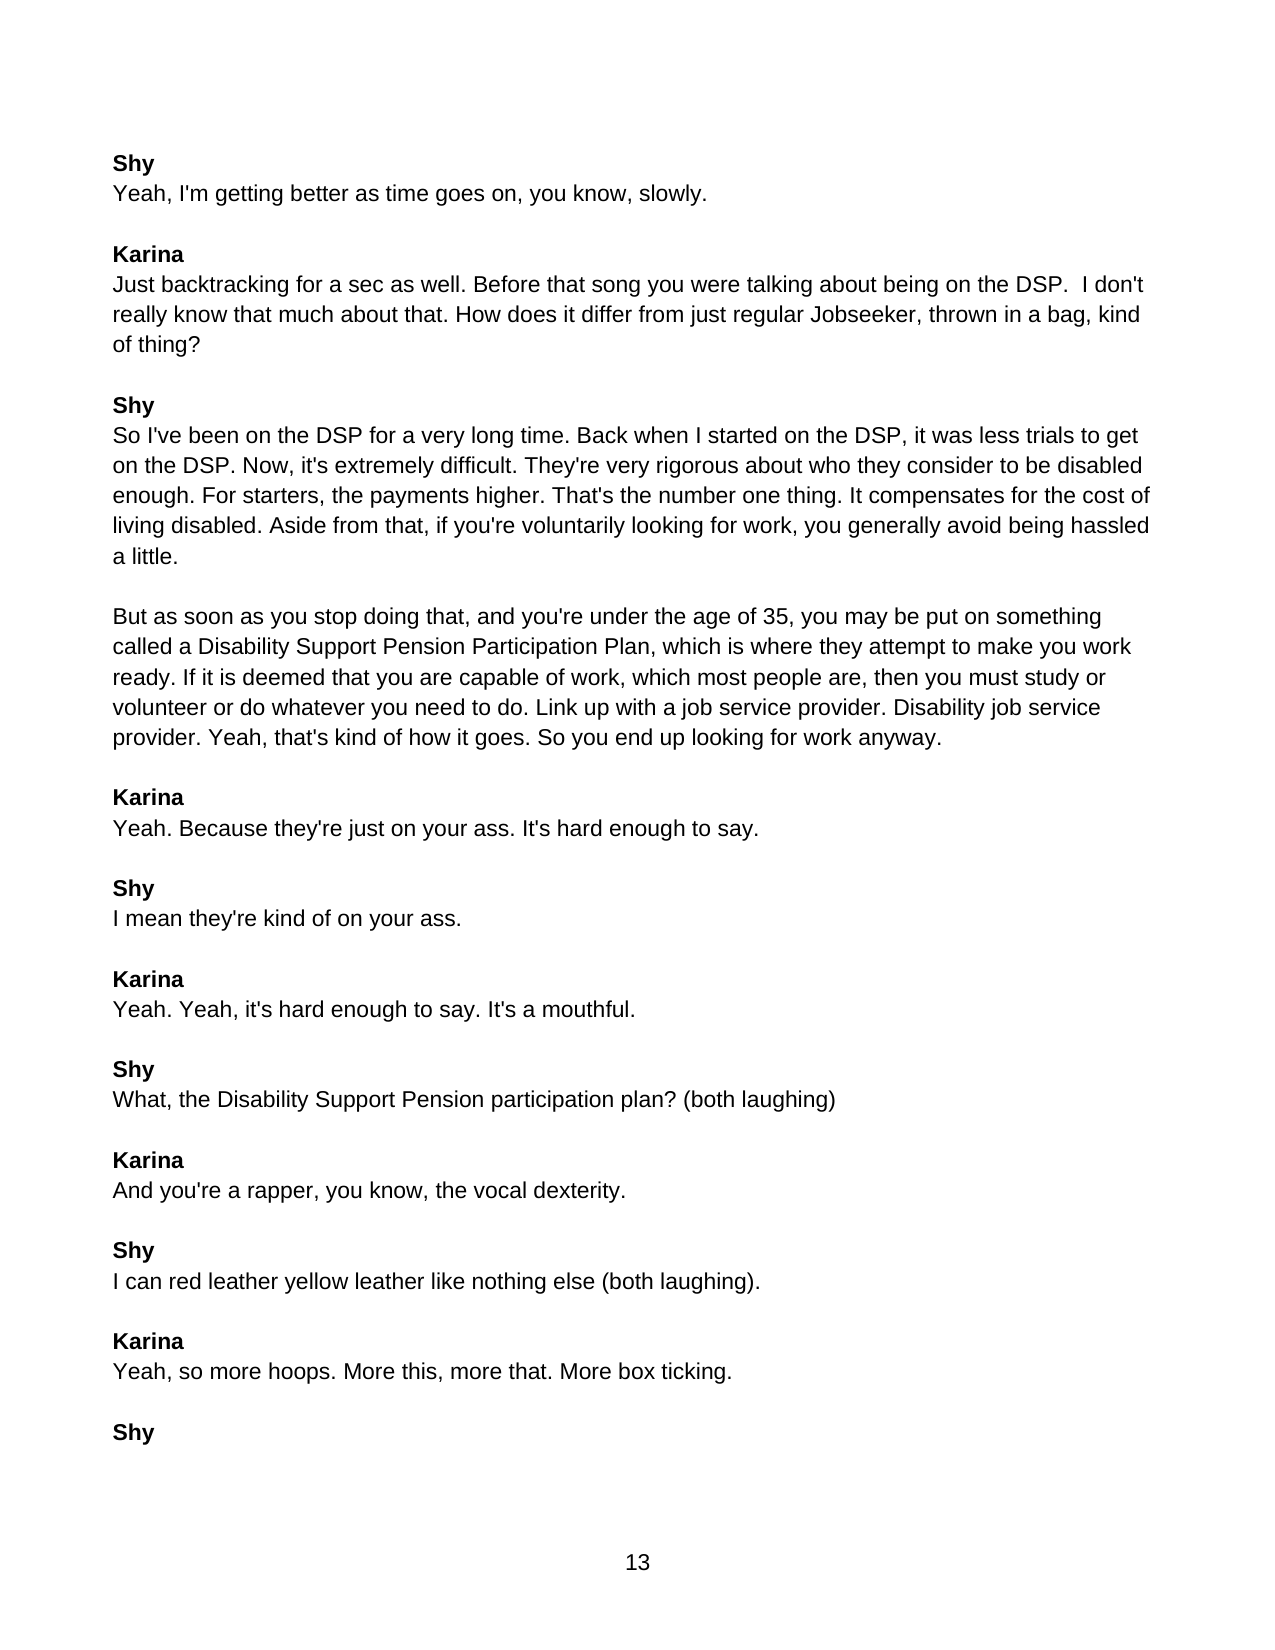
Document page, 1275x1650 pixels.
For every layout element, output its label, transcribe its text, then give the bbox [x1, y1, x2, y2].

text I can red leather yellow leather like nothing else (both laughing). [112, 1268, 1162, 1294]
text Shy [112, 1056, 1162, 1083]
text Shy [112, 1237, 1162, 1264]
text Yeah, I'm getting better as time goes on, you know, slowly. [112, 180, 1162, 207]
text Shy [112, 150, 1162, 176]
text I mean they're kind of on your ass. [112, 905, 1162, 932]
text Shy [112, 1419, 1162, 1445]
text And you're a rapper, you know, the vocal dexterity. [112, 1177, 1162, 1203]
text Karina [112, 241, 1162, 267]
text Karina [112, 1328, 1162, 1354]
text Yeah. Because they're just on your ass. It's hard enough to say. [112, 814, 1162, 841]
text Yeah, so more hoops. More this, more that. More box ticking. [112, 1358, 1162, 1385]
text Shy [112, 875, 1162, 901]
text Karina [112, 966, 1162, 992]
text Karina [112, 1147, 1162, 1173]
text Shy [112, 392, 1162, 418]
text What, the Disability Support Pension participation plan? (both laughing) [112, 1086, 1162, 1113]
text Just backtracking for a sec as well. Before that song you were talking about being on the DSP. I don't really know that much about that. How does it differ from just regular Jobseeker, thrown in a bag, kind of thing? [112, 271, 1162, 358]
text But as soon as you stop doing that, and you're under the age of 35, you may be put on something called a Disability Support Pension Participation Plan, which is where they attempt to make you work ready. If it is deemed that you are capable of work, which most people are, then you must study or volunteer or do whatever you need to do. Link up with a job service provider. Disability job service provider. Yeah, that's kind of how it goes. So you end up looking for work anyway. [112, 603, 1162, 750]
text Karina [112, 784, 1162, 811]
text So I've been on the DSP for a very long time. Back when I started on the DSP, it was less trials to get on the DSP. Now, it's extremely difficult. They're very rigorous about who they consider to be disabled enough. For starters, the payments higher. That's the number one thing. It compensates for the cost of living disabled. Aside from that, if you're voluntarily looking for work, you generally avoid being hassled a little. [112, 422, 1162, 569]
text Yeah. Yeah, it's hard enough to say. It's a mouthful. [112, 996, 1162, 1022]
